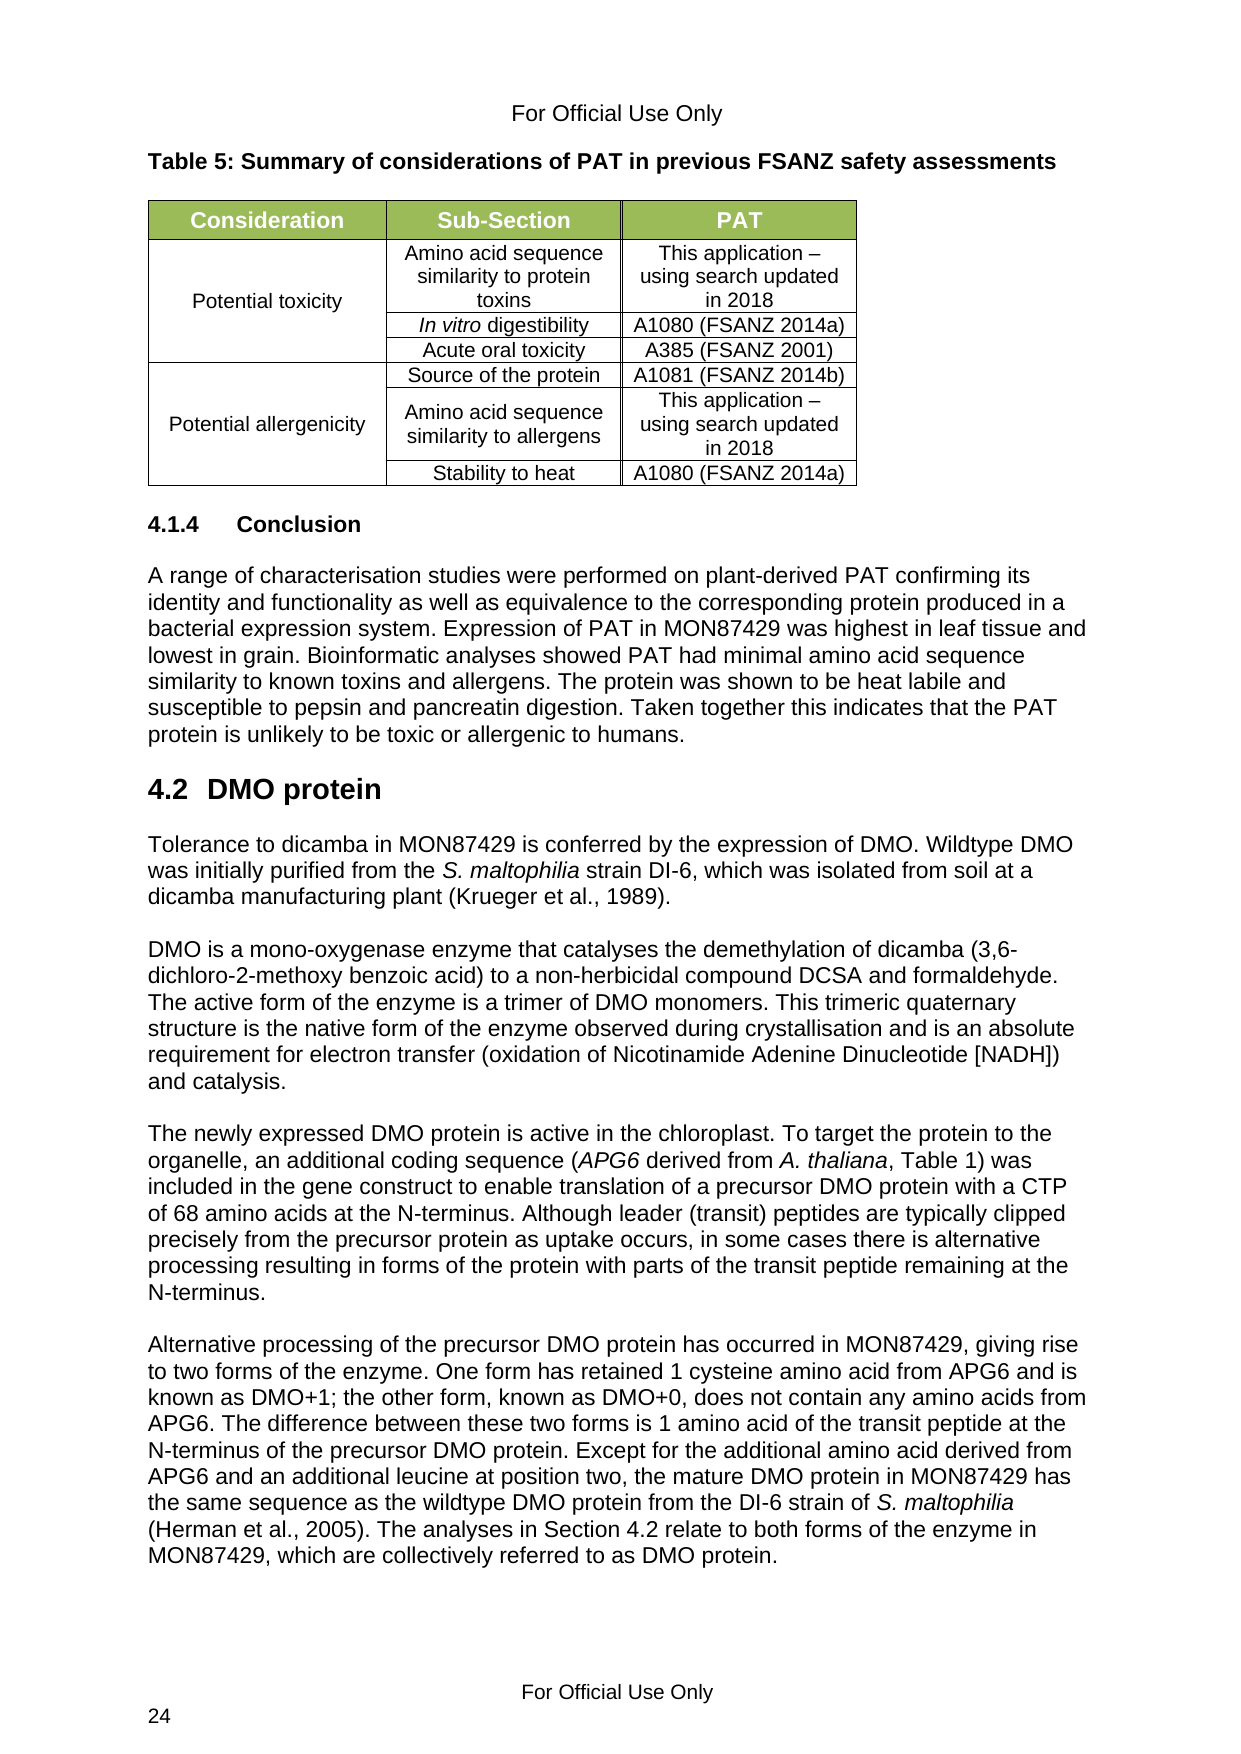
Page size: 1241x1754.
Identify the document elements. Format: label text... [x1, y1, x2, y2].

table_header Consideration [149, 201, 386, 239]
table_cell Amino acid sequence similarity to protein toxins [387, 240, 620, 312]
table_cell A1080 (FSANZ 2014a) [623, 313, 856, 337]
text DMO is a mono-oxygenase enzyme that catalyses the demethylation of dicamba (3,6-dichloro-2-methoxy benzoic acid) to a non-herbicidal compound DCSA and formaldehyde. The active form of the enzyme is a trimer of DMO monomers. This trimeric quaternary structure is the native form of the enzyme observed during crystallisation and is an absolute requirement for electron transfer (oxidation of Nicotinamide Adenine Dinucleotide [NADH]) and catalysis. [148, 936, 1092, 1094]
table_cell Stability to heat [387, 461, 620, 485]
table_cell Potential allergenicity [149, 363, 386, 485]
table_cell A1081 (FSANZ 2014b) [623, 363, 856, 387]
table_cell This application – using search updated in 2018 [623, 388, 856, 460]
table_cell A385 (FSANZ 2001) [623, 338, 856, 362]
table_cell Potential toxicity [149, 240, 386, 362]
table_header PAT [623, 201, 856, 239]
text The newly expressed DMO protein is active in the chloroplast. To target the protein to the organelle, an additional coding sequence (APG6 derived from A. thaliana, Table 1) was included in the gene construct to enable translation of a precursor DMO protein with a CTP of 68 amino acids at the N-terminus. Although leader (transit) peptides are typically clipped precisely from the precursor protein as uptake occurs, in some cases there is alternative processing resulting in forms of the protein with parts of the transit peptide remaining at the N-terminus. [148, 1120, 1092, 1305]
table_cell Source of the protein [387, 363, 620, 387]
table_cell Amino acid sequence similarity to allergens [387, 388, 620, 460]
text Table 5: Summary of considerations of PAT in previous FSANZ safety assessments [148, 148, 1092, 174]
text Tolerance to dicamba in MON87429 is conferred by the expression of DMO. Wildtype DMO was initially purified from the S. maltophilia strain DI-6, which was isolated from soil at a dicamba manufacturing plant (Krueger et al., 1989). [148, 831, 1092, 909]
table_cell A1080 (FSANZ 2014a) [623, 461, 856, 485]
table_cell In vitro digestibility [387, 313, 620, 337]
table_header Sub-Section [387, 201, 620, 239]
subtitle 4.2 DMO protein [148, 772, 1092, 806]
text Alternative processing of the precursor DMO protein has occurred in MON87429, giving rise to two forms of the enzyme. One form has retained 1 cysteine amino acid from APG6 and is known as DMO+1; the other form, known as DMO+0, does not contain any amino acids from APG6. The difference between these two forms is 1 amino acid of the transit peptide at the N-terminus of the precursor DMO protein. Except for the additional amino acid derived from APG6 and an additional leucine at position two, the mature DMO protein in MON87429 has the same sequence as the wildtype DMO protein from the DI-6 strain of S. maltophilia (Herman et al., 2005). The analyses in Section 4.2 relate to both forms of the enzyme in MON87429, which are collectively referred to as DMO protein. [148, 1331, 1092, 1568]
subtitle 4.1.4 Conclusion [148, 511, 1092, 537]
table_cell Acute oral toxicity [387, 338, 620, 362]
text A range of characterisation studies were performed on plant-derived PAT confirming its identity and functionality as well as equivalence to the corresponding protein produced in a bacterial expression system. Expression of PAT in MON87429 was highest in leaf tissue and lowest in grain. Bioinformatic analyses showed PAT had minimal amino acid sequence similarity to known toxins and allergens. The protein was shown to be heat labile and susceptible to pepsin and pancreatin digestion. Taken together this indicates that the PAT protein is unlikely to be toxic or allergenic to humans. [148, 562, 1092, 747]
table_cell This application – using search updated in 2018 [623, 240, 856, 312]
